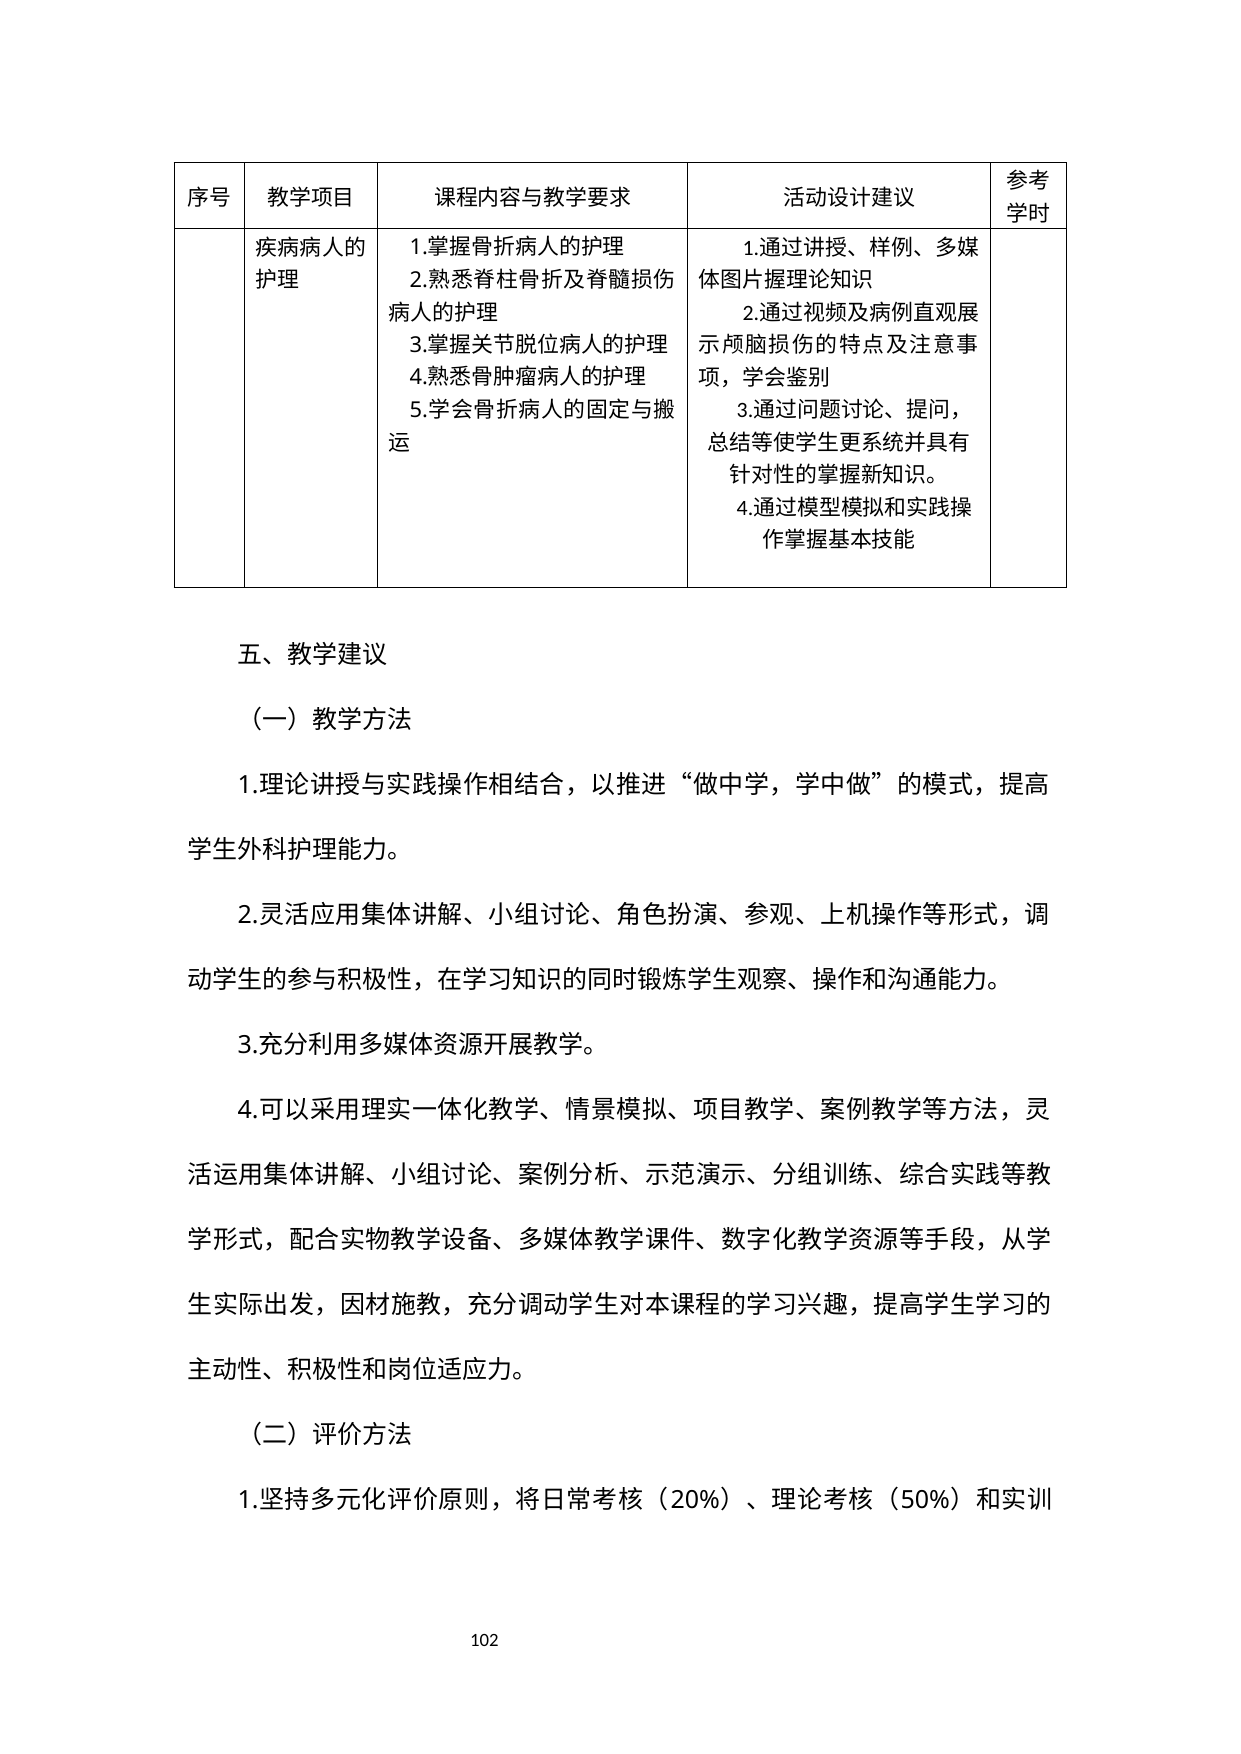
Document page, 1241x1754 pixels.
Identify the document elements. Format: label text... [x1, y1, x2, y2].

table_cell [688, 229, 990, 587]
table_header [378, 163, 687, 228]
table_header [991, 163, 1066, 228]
text 五、教学建议 [187, 620, 1053, 685]
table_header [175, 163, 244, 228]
text 3.充分利用多媒体资源开展教学。 [187, 1010, 1053, 1075]
text 4.可以采用理实一体化教学、情景模拟、项目教学、案例教学等方法，灵活运用集体讲解、小组讨论、案例分析、示范演示、分组训练、综合实践等教学形式，配合实物教学设备、多媒体教学课件、数字化教学资源等手段，从学生实际出发，因材施教，充分调动学生对本课程的学习兴趣，提高学生学习的主动性、积极性和岗位适应力。 [187, 1075, 1053, 1400]
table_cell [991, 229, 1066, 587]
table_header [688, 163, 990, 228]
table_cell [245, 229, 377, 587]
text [187, 1465, 1053, 1530]
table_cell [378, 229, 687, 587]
text （一）教学方法 [187, 685, 1053, 750]
text （二）评价方法 [187, 1400, 1053, 1465]
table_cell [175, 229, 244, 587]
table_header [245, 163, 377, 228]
text 1.理论讲授与实践操作相结合，以推进“做中学，学中做”的模式，提高学生外科护理能力。 [187, 750, 1053, 880]
text 2.灵活应用集体讲解、小组讨论、角色扮演、参观、上机操作等形式，调动学生的参与积极性，在学习知识的同时锻炼学生观察、操作和沟通能力。 [187, 880, 1053, 1010]
